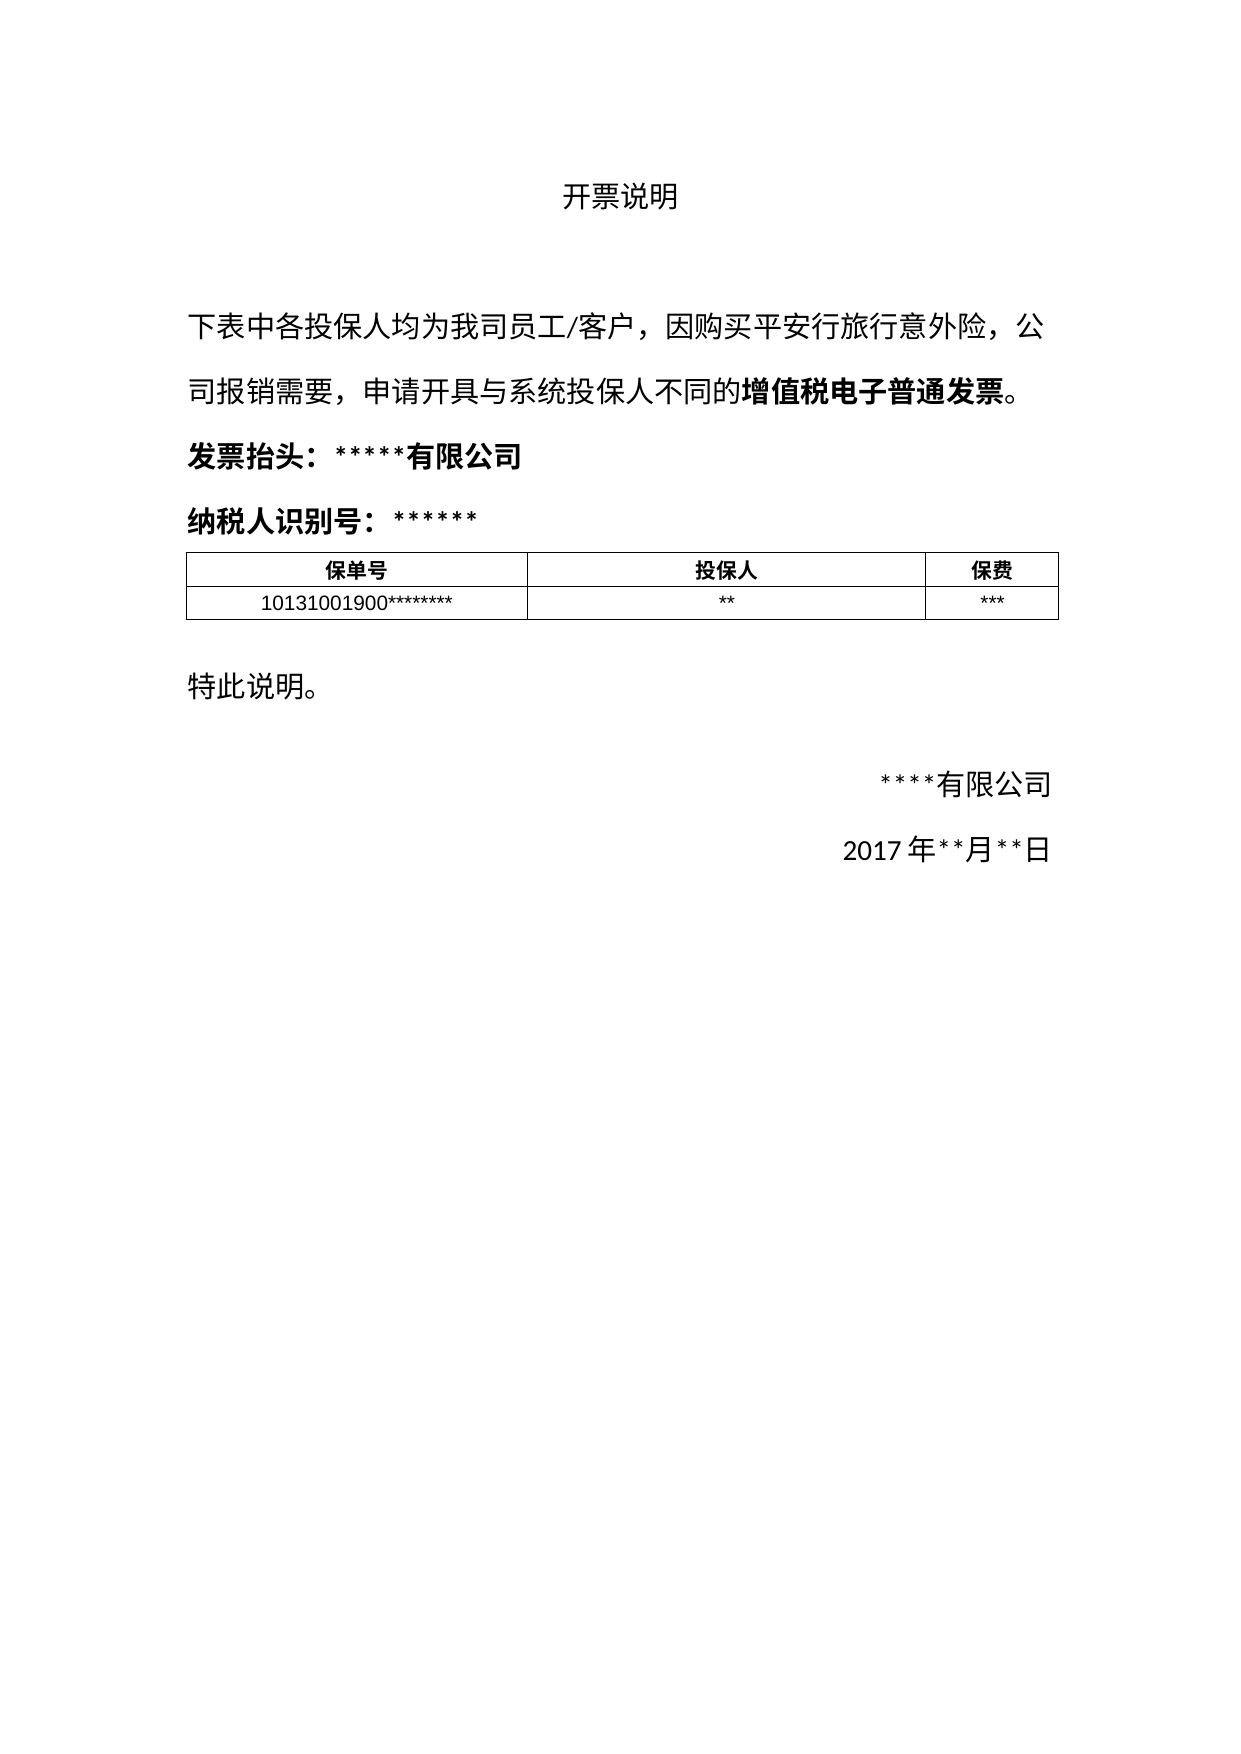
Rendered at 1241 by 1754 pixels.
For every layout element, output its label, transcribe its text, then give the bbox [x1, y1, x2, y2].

text 开票说明 [187, 162, 1053, 227]
table_cell *** [926, 587, 1058, 619]
table_cell ** [528, 587, 925, 619]
text 纳税人识别号：****** [187, 487, 1053, 552]
table_header 投保人 [528, 553, 925, 586]
text 特此说明。 [187, 653, 1053, 718]
table_header 保费 [926, 553, 1058, 586]
text ****有限公司 [187, 750, 1053, 815]
text 2017年**月**日 [187, 815, 1053, 880]
text 发票抬头：*****有限公司 [187, 422, 1053, 487]
table_cell 10131001900******** [187, 587, 527, 619]
table_header 保单号 [187, 553, 527, 586]
text 下表中各投保人均为我司员工/客户，因购买平安行旅行意外险，公司报销需要，申请开具与系统投保人不同的增值税电子普通发票。 [187, 292, 1053, 422]
